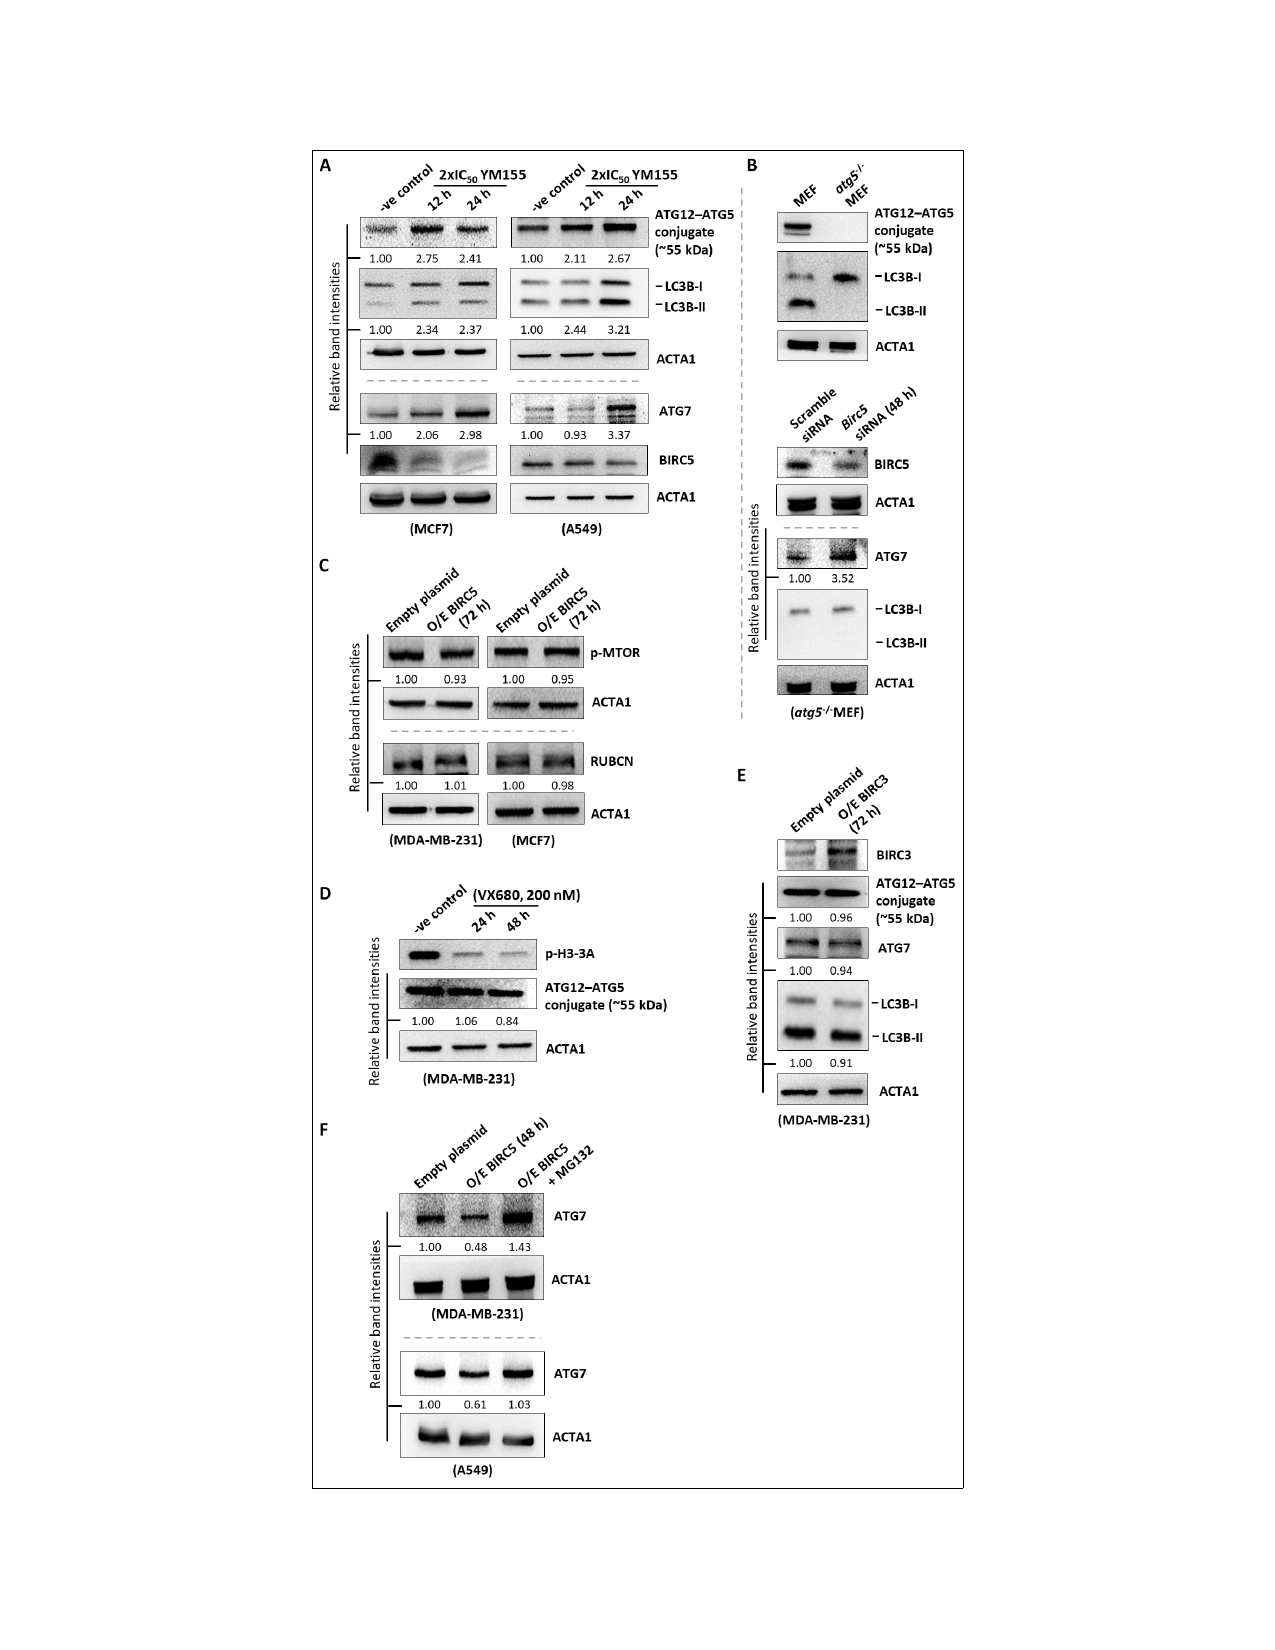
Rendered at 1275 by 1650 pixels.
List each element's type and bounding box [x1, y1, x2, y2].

picture [313, 151, 963, 1488]
